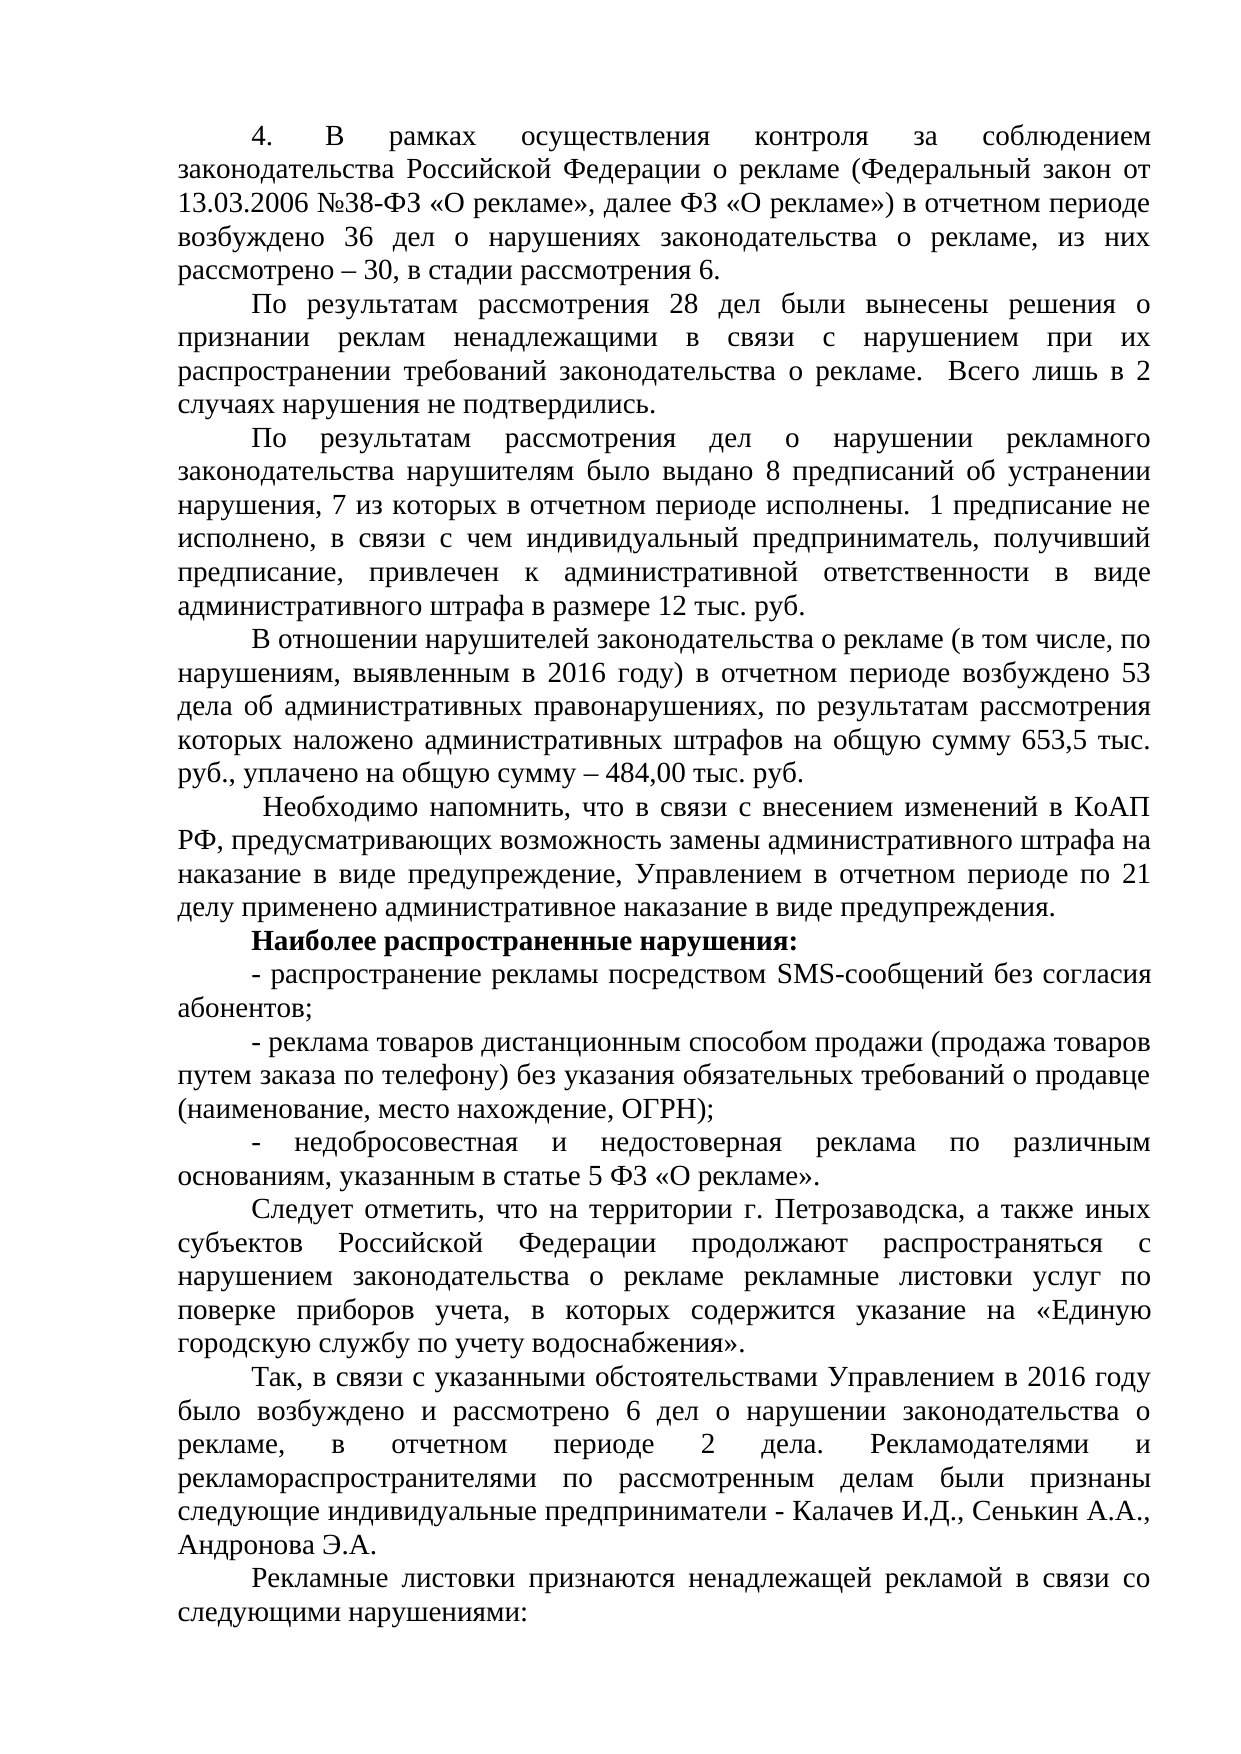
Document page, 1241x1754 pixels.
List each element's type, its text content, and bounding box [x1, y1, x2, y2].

text По результатам рассмотрения дел о нарушении рекламного законодательства нарушителям было выдано 8 предписаний об устранении нарушения, 7 из которых в отчетном периоде исполнены. 1 предписание не исполнено, в связи с чем индивидуальный предприниматель, получивший предписание, привлечен к административной ответственности в виде административного штрафа в размере 12 тыс. руб. [177, 420, 1152, 621]
list По результатам рассмотрения 28 дел были вынесены решения о признании реклам ненадлежащими в связи с нарушением при их распространении требований законодательства о рекламе. Всего лишь в 2 случаях нарушения не подтвердились. [177, 286, 1152, 420]
text - недобросовестная и недостоверная реклама по различным основаниям, указанным в статье 5 ФЗ «О рекламе». [177, 1124, 1152, 1191]
text Так, в связи с указанными обстоятельствами Управлением в 2016 году было возбуждено и рассмотрено 6 дел о нарушении законодательства о рекламе, в отчетном периоде 2 дела. Рекламодателями и рекламораспространителями по рассмотренным делам были признаны следующие индивидуальные предприниматели - Калачев И.Д., Сенькин А.А., Андронова Э.А. [177, 1359, 1152, 1560]
text В отношении нарушителей законодательства о рекламе (в том числе, по нарушениям, выявленным в 2016 году) в отчетном периоде возбуждено 53 дела об административных правонарушениях, по результатам рассмотрения которых наложено административных штрафов на общую сумму 653,5 тыс. руб., уплачено на общую сумму – 484,00 тыс. руб. [177, 621, 1152, 789]
text Наиболее распространенные нарушения: [177, 923, 1152, 957]
text Следует отметить, что на территории г. Петрозаводска, а также иных субъектов Российской Федерации продолжают распространяться с нарушением законодательства о рекламе рекламные листовки услуг по поверке приборов учета, в которых содержится указание на «Единую городскую службу по учету водоснабжения». [177, 1191, 1152, 1359]
text Рекламные листовки признаются ненадлежащей рекламой в связи со следующими нарушениями: [177, 1560, 1152, 1627]
text Необходимо напомнить, что в связи с внесением изменений в КоАП РФ, предусматривающих возможность замены административного штрафа на наказание в виде предупреждение, Управлением в отчетном периоде по 21 делу применено административное наказание в виде предупреждения. [177, 789, 1152, 923]
text - реклама товаров дистанционным способом продажи (продажа товаров путем заказа по телефону) без указания обязательных требований о продавце (наименование, место нахождение, ОГРН); [177, 1024, 1152, 1124]
list В рамках осуществления контроля за соблюдением законодательства Российской Федерации о рекламе (Федеральный закон от 13.03.2006 №38-ФЗ «О рекламе», далее ФЗ «О рекламе») в отчетном периоде возбуждено 36 дел о нарушениях законодательства о рекламе, из них рассмотрено – 30, в стадии рассмотрения 6. [177, 118, 1152, 286]
text - распространение рекламы посредством SMS-сообщений без согласия абонентов; [177, 957, 1152, 1024]
